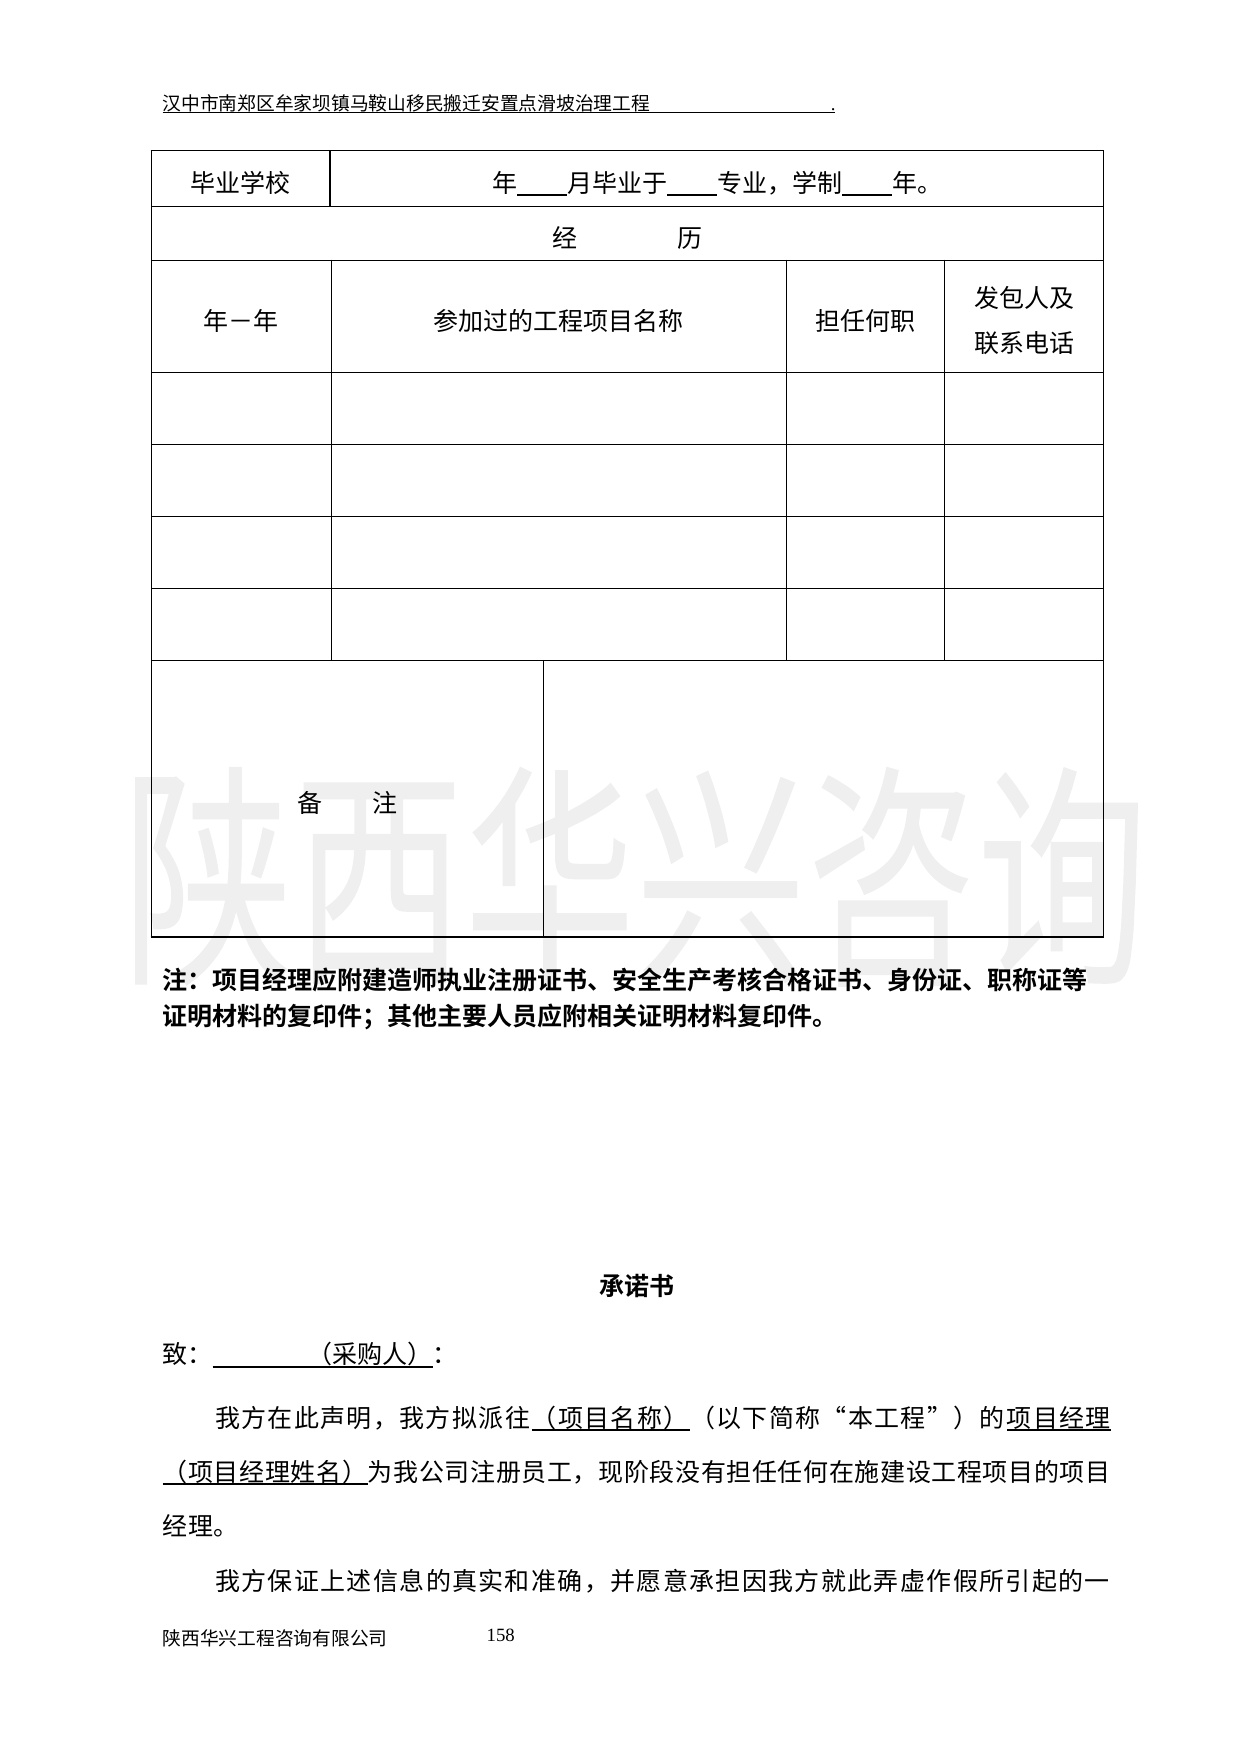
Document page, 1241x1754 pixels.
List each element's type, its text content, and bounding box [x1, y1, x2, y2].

text 承诺书 [162, 1266, 1111, 1302]
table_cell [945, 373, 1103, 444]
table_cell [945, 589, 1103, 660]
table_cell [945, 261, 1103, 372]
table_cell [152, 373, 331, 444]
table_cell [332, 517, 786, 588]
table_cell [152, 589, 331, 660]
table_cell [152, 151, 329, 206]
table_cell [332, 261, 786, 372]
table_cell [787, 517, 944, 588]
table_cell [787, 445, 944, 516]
text 我方在此声明，我方拟派往（项目名称）（以下简称“本工程”）的项目经理（项目经理姓名）为我公司注册员工，现阶段没有担任任何在施建设工程项目的项目经理。 [162, 1398, 1111, 1543]
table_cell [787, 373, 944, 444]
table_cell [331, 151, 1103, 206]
text 注：项目经理应附建造师执业注册证书、安全生产考核合格证书、身份证、职称证等证明材料的复印件；其他主要人员应附相关证明材料复印件。 [162, 960, 1111, 1033]
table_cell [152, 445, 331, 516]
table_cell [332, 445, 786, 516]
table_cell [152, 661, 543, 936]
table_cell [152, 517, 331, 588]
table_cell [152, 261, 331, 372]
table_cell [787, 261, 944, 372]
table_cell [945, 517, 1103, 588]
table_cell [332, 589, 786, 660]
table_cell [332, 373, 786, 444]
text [162, 1561, 1111, 1597]
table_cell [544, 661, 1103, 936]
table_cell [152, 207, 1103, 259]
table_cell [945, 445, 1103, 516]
text 致： （采购人）： [162, 1327, 1111, 1373]
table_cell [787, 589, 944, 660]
